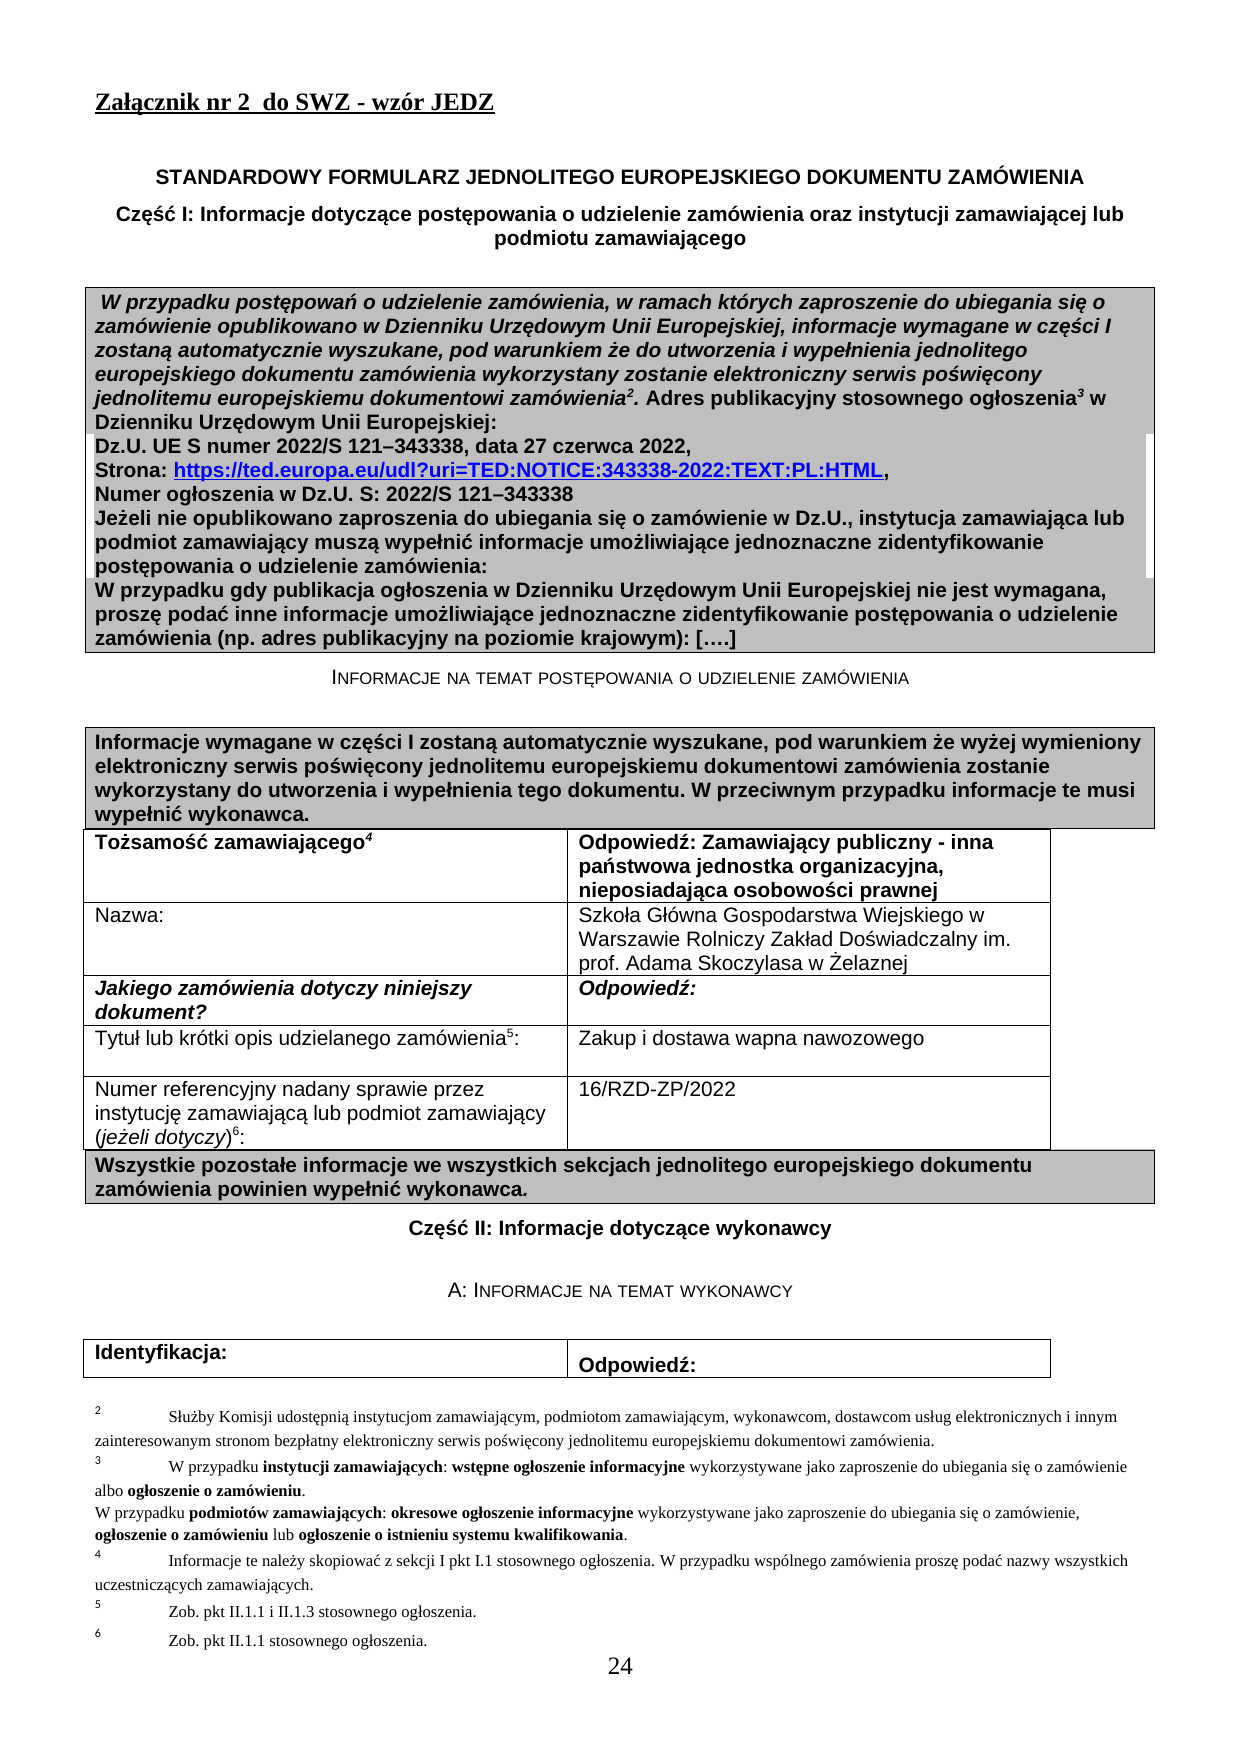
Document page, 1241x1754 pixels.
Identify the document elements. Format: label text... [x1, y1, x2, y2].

table_cell Tytuł lub krótki opis udzielanego zamówienia: [84, 1026, 567, 1076]
text Standardowy formularz jednolitego europejskiego dokumentu zamówienia [94, 165, 1146, 189]
table_cell Szkoła Główna Gospodarstwa Wiejskiego w Warszawie Rolniczy Zakład Doświadczalny im. prof. Adama Skoczylasa w Żelaznej [568, 903, 1050, 974]
title Informacje na temat postępowania o udzielenie zamówienia [94, 665, 1146, 689]
table_header Tożsamość zamawiającego [84, 830, 567, 902]
text Załącznik nr 2 do SWZ - wzór JEDZ [94, 87, 1146, 116]
text Informacje wymagane w części I zostaną automatycznie wyszukane, pod warunkiem że wyżej wymieniony elektroniczny serwis poświęcony jednolitemu europejskiemu dokumentowi zamówienia zostanie wykorzystany do utworzenia i wypełnienia tego dokumentu. W przeciwnym przypadku informacje te musi wypełnić wykonawca. [86, 728, 1154, 828]
text W przypadku gdy publikacja ogłoszenia w Dzienniku Urzędowym Unii Europejskiej nie jest wymagana, proszę podać inne informacje umożliwiające jednoznaczne zidentyfikowanie postępowania o udzielenie zamówienia (np. adres publikacyjny na poziomie krajowym): [….] [86, 574, 1154, 652]
title Część II: Informacje dotyczące wykonawcy [94, 1216, 1146, 1240]
table_header Identyfikacja: [84, 1340, 567, 1377]
text Jeżeli nie opublikowano zaproszenia do ubiegania się o zamówienie w Dz.U., instytucja zamawiająca lub podmiot zamawiający muszą wypełnić informacje umożliwiające jednoznaczne zidentyfikowanie postępowania o udzielenie zamówienia: [94, 506, 1146, 574]
table_cell Zakup i dostawa wapna nawozowego [568, 1026, 1050, 1076]
title Część I: Informacje dotyczące postępowania o udzielenie zamówienia oraz instytucji zamawiającej lub podmiotu zamawiającego [94, 202, 1146, 249]
table_header Odpowiedź: Zamawiający publiczny - inna państwowa jednostka organizacyjna, nieposiadająca osobowości prawnej [568, 830, 1050, 902]
text W przypadku postępowań o udzielenie zamówienia, w ramach których zaproszenie do ubiegania się o zamówienie opublikowano w Dzienniku Urzędowym Unii Europejskiej, informacje wymagane w części I zostaną automatycznie wyszukane, pod warunkiem że do utworzenia i wypełnienia jednolitego europejskiego dokumentu zamówienia wykorzystany zostanie elektroniczny serwis poświęcony jednolitemu europejskiemu dokumentowi zamówienia. Adres publikacyjny stosownego ogłoszenia w Dzienniku Urzędowym Unii Europejskiej: [86, 288, 1154, 434]
table_cell Nazwa: [84, 903, 567, 974]
text Wszystkie pozostałe informacje we wszystkich sekcjach jednolitego europejskiego dokumentu zamówienia powinien wypełnić wykonawca. [86, 1151, 1154, 1203]
text Dz.U. UE S numer 2022/S 121–343338, data 27 czerwca 2022, [94, 434, 1146, 458]
text Numer ogłoszenia w Dz.U. S: 2022/S 121–343338 [94, 482, 1146, 506]
table_cell 16/RZD-ZP/2022 [568, 1077, 1050, 1148]
table_cell Numer referencyjny nadany sprawie przez instytucję zamawiającą lub podmiot zamawiający (jeżeli dotyczy): [84, 1077, 567, 1148]
table_cell Odpowiedź: [568, 976, 1050, 1025]
table_header Odpowiedź: [568, 1340, 1050, 1377]
text Strona: https://ted.europa.eu/udl?uri=TED:NOTICE:343338-2022:TEXT:PL:HTML, [94, 458, 1146, 482]
table_cell Jakiego zamówienia dotyczy niniejszy dokument? [84, 976, 567, 1025]
title A: Informacje na temat wykonawcy [94, 1278, 1146, 1302]
